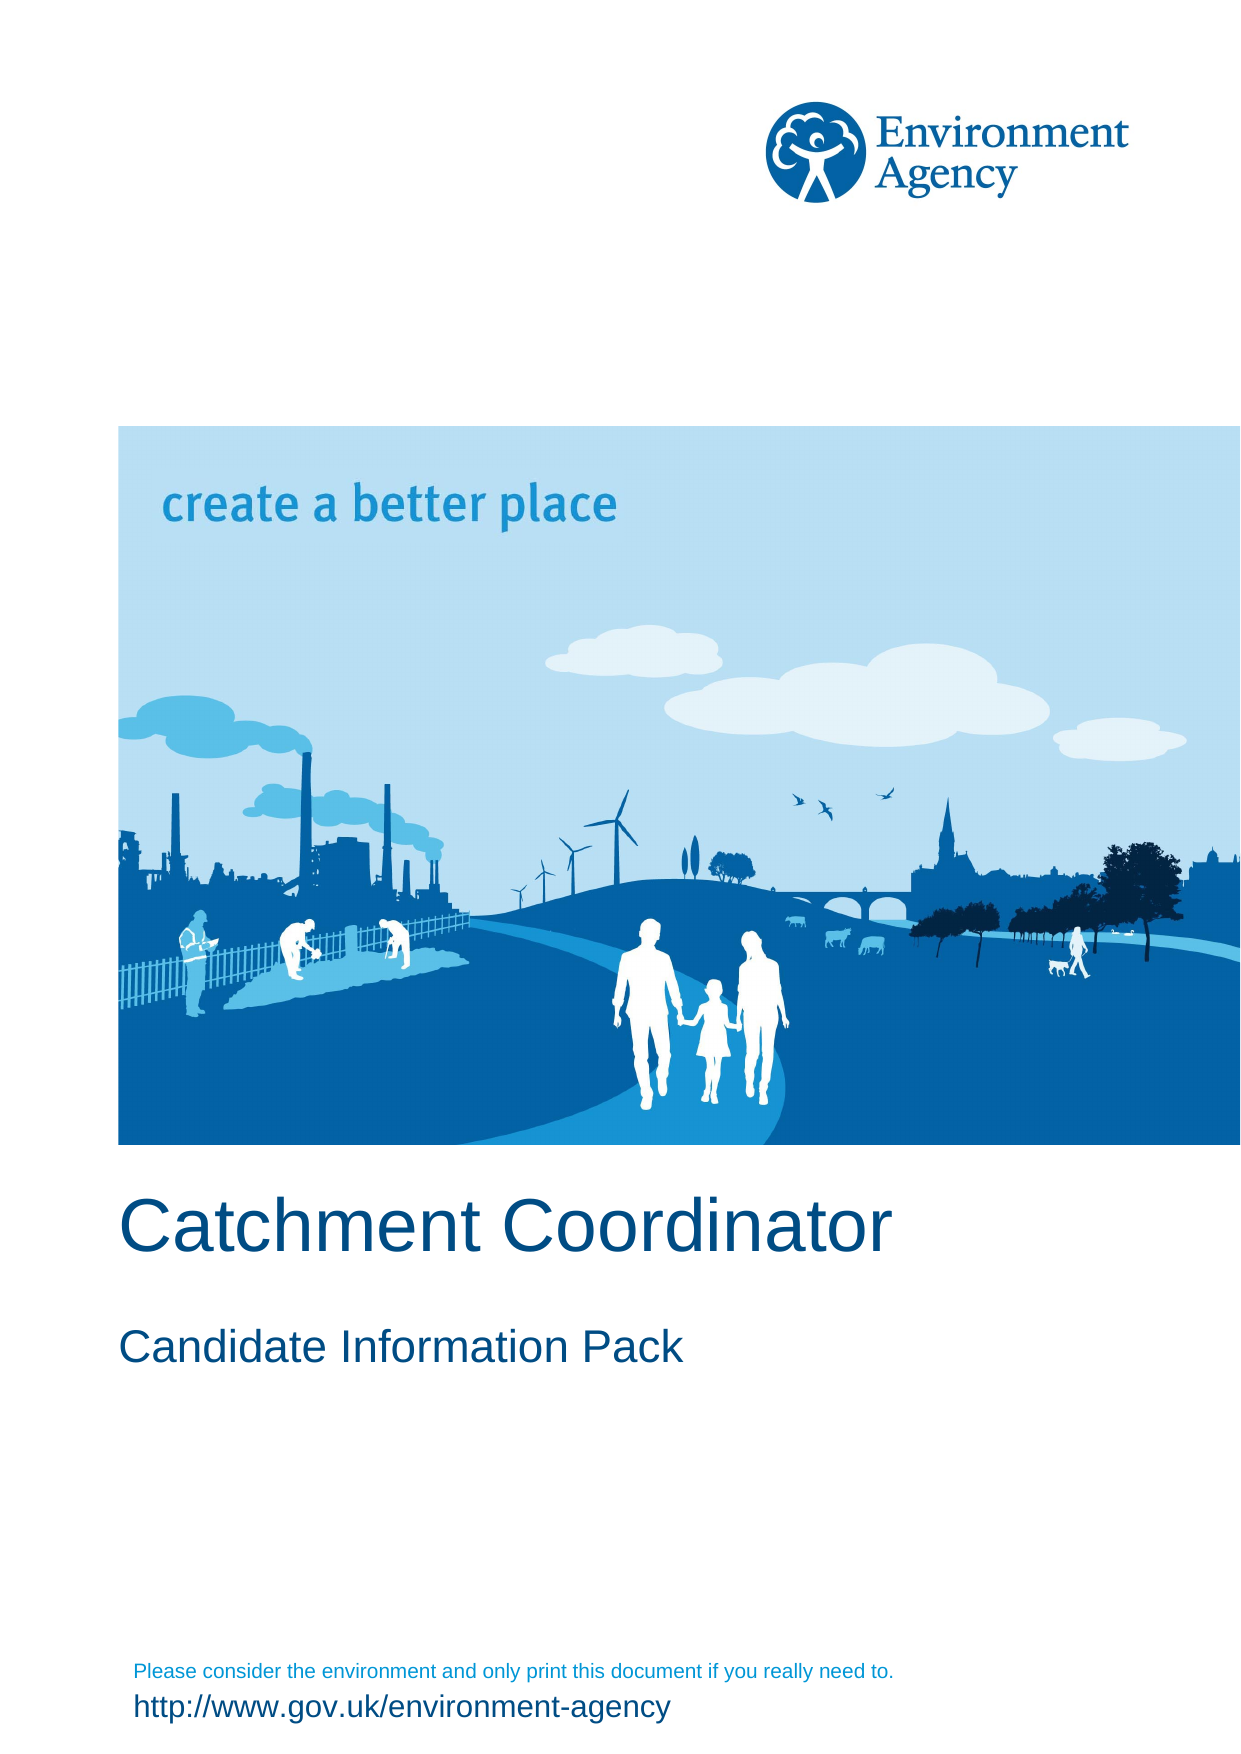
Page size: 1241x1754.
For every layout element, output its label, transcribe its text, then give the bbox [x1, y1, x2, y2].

text Catchment Coordinator [118, 1181, 1122, 1267]
picture [725, 61, 1169, 243]
text Candidate Information Pack [118, 1319, 1122, 1372]
picture [118, 426, 1241, 1145]
